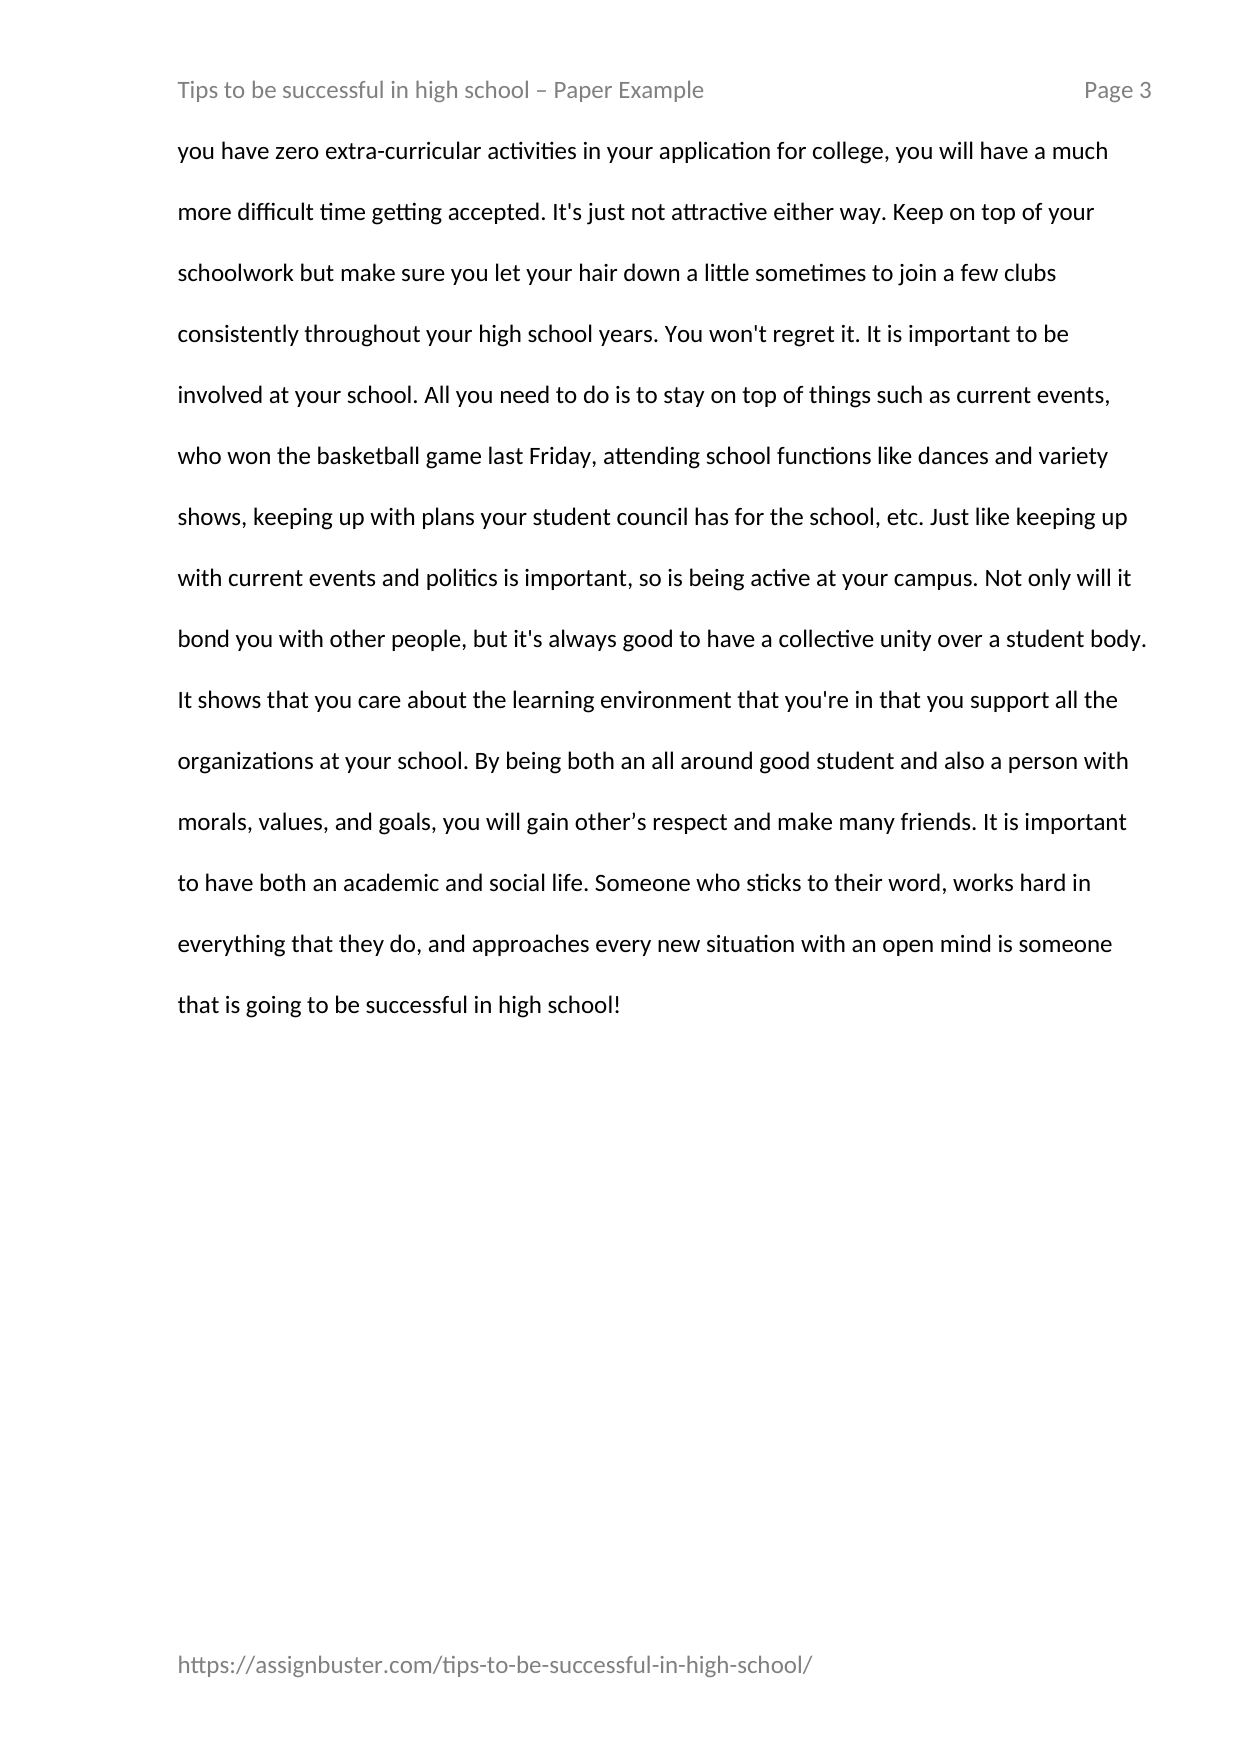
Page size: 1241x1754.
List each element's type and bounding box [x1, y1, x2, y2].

text [177, 135, 1152, 1020]
